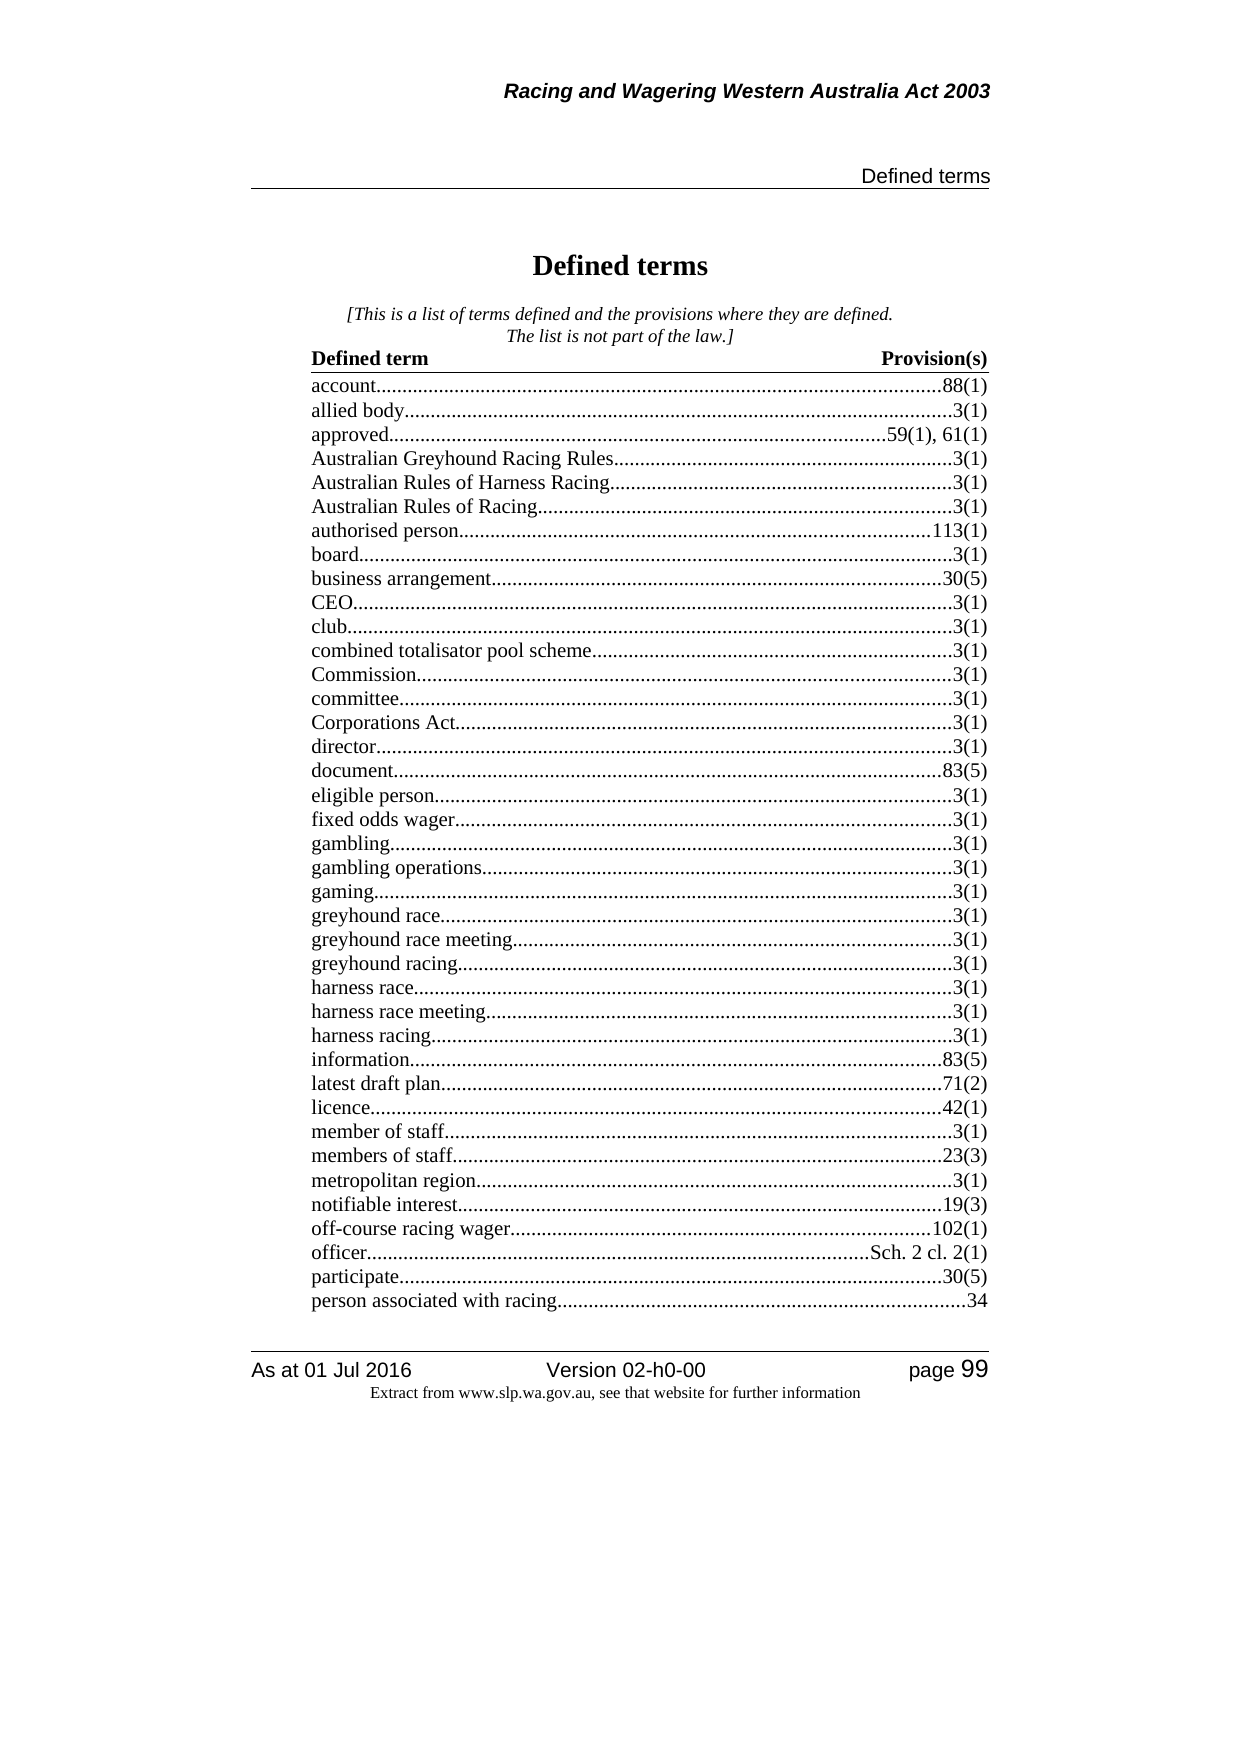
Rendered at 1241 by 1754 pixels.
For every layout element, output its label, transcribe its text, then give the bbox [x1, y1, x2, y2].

text approved 59(1), 61(1) [311, 422, 929, 446]
text document 83(5) [311, 758, 929, 782]
text gaming 3(1) [311, 879, 929, 903]
text greyhound racing 3(1) [311, 951, 929, 975]
text officer Sch. 2 cl. 2(1) [311, 1240, 929, 1264]
text director 3(1) [311, 734, 929, 758]
text greyhound race 3(1) [311, 903, 929, 927]
text [This is a list of terms defined and the provisions where they are defined. The list is not part of the law.] [339, 303, 901, 346]
text Australian Greyhound Racing Rules 3(1) [311, 446, 929, 470]
text club 3(1) [311, 614, 929, 638]
text latest draft plan 71(2) [311, 1071, 929, 1095]
text gambling operations 3(1) [311, 855, 929, 879]
text gambling 3(1) [311, 831, 929, 855]
text harness race meeting 3(1) [311, 999, 929, 1023]
text combined totalisator pool scheme 3(1) [311, 638, 929, 662]
text notifiable interest 19(3) [311, 1192, 929, 1216]
text Corporations Act 3(1) [311, 710, 929, 734]
text members of staff 23(3) [311, 1143, 929, 1167]
text CEO 3(1) [311, 590, 929, 614]
text harness racing 3(1) [311, 1023, 929, 1047]
text Defined term Provision(s) [311, 346, 989, 372]
text board 3(1) [311, 542, 929, 566]
text eligible person 3(1) [311, 782, 929, 807]
text account 88(1) [311, 373, 929, 397]
text participate 30(5) [311, 1264, 929, 1288]
text licence 42(1) [311, 1095, 929, 1119]
text metropolitan region 3(1) [311, 1167, 929, 1192]
text member of staff 3(1) [311, 1119, 929, 1143]
text authorised person 113(1) [311, 518, 929, 542]
text fixed odds wager 3(1) [311, 807, 929, 831]
text Australian Rules of Racing 3(1) [311, 494, 929, 518]
text greyhound race meeting 3(1) [311, 927, 929, 951]
text Australian Rules of Harness Racing 3(1) [311, 470, 929, 494]
text business arrangement 30(5) [311, 566, 929, 590]
text off-course racing wager 102(1) [311, 1216, 929, 1240]
subtitle Defined terms [251, 248, 989, 282]
text harness race 3(1) [311, 975, 929, 999]
text Commission 3(1) [311, 662, 929, 686]
text committee 3(1) [311, 686, 929, 710]
text information 83(5) [311, 1047, 929, 1071]
text person associated with racing 34 [311, 1288, 929, 1312]
text allied body 3(1) [311, 397, 929, 422]
